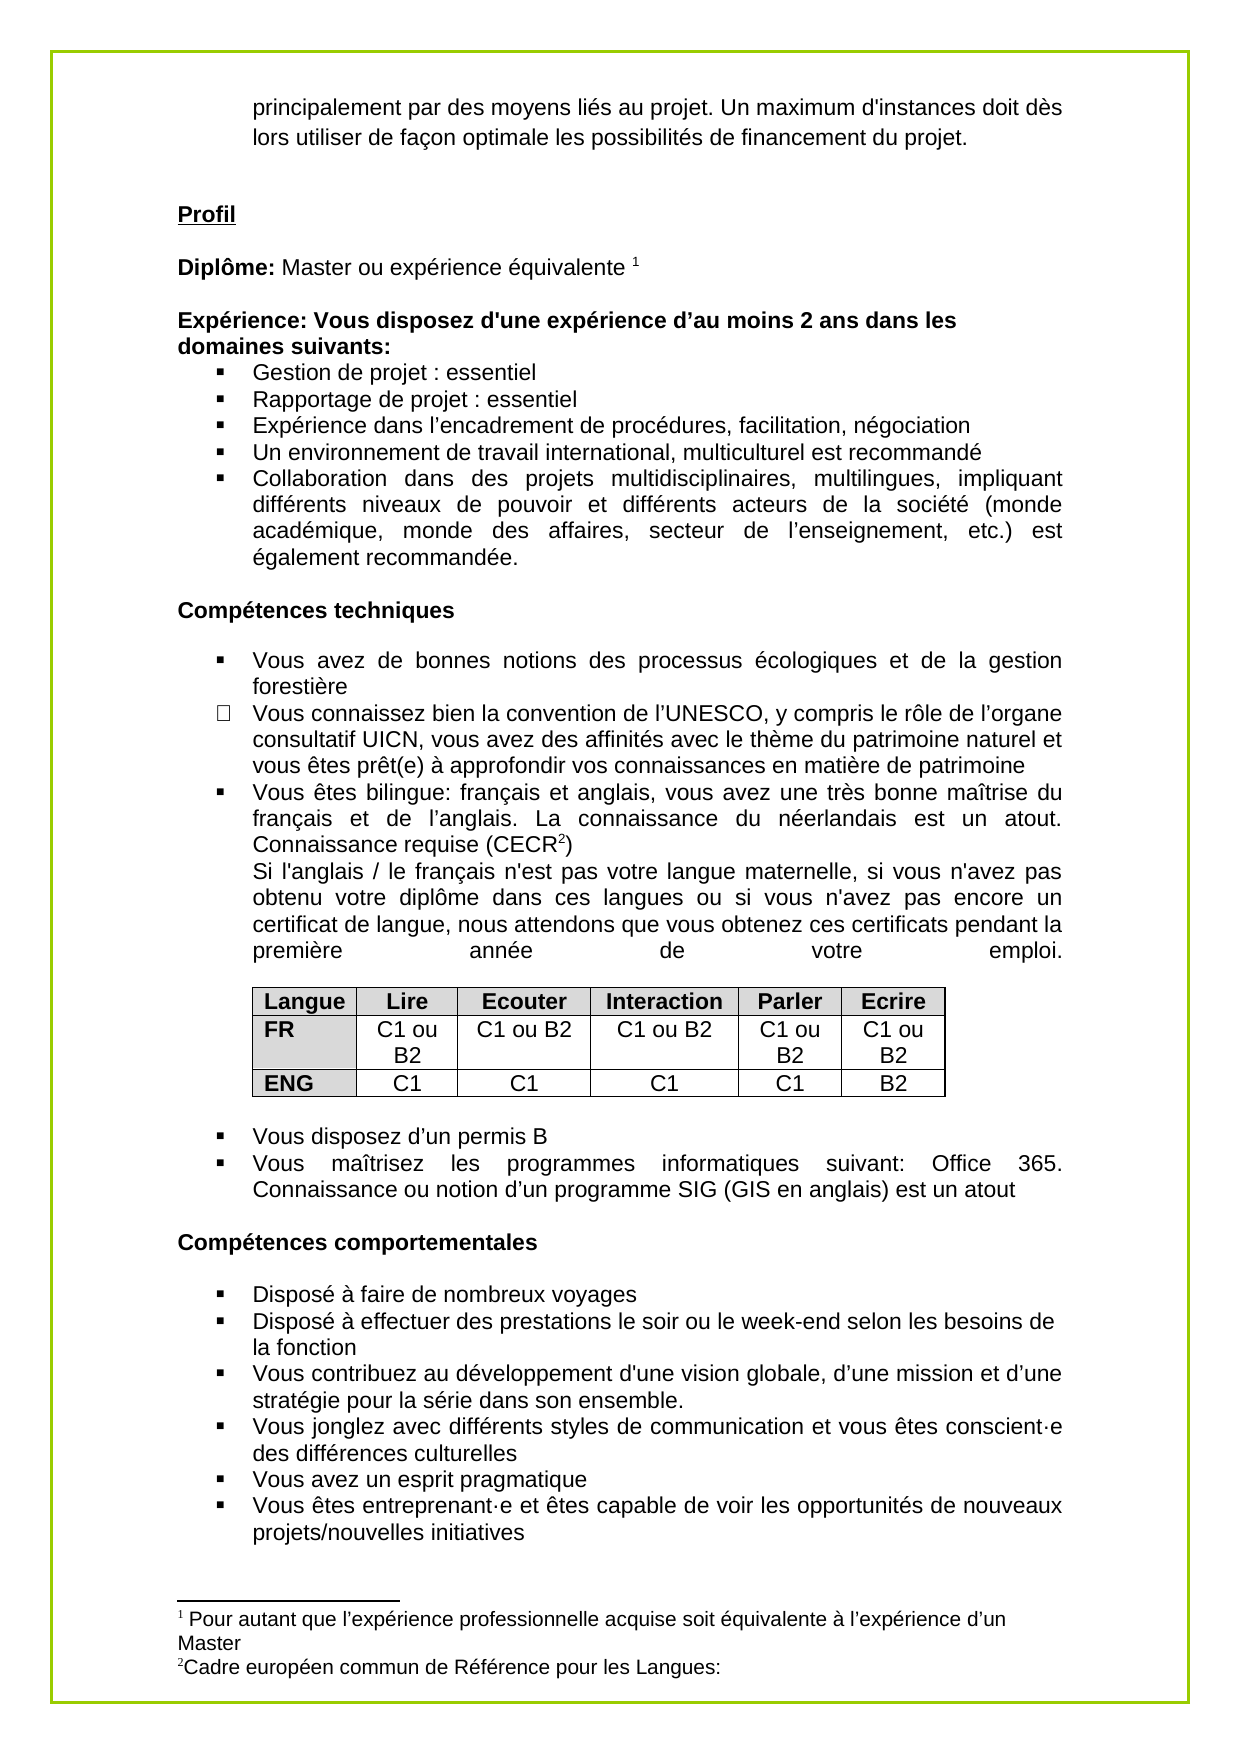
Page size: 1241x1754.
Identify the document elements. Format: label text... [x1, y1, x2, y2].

table_cell FR [253, 1016, 356, 1068]
list Vous maîtrisez les programmes informatiques suivant: Office 365. Connaissance ou notion d’un programme SIG (GIS en anglais) est un atout [215, 1149, 1063, 1202]
table_cell C1 ou B2 [357, 1016, 457, 1068]
table_header Interaction [591, 988, 738, 1015]
text Si l'anglais / le français n'est pas votre langue maternelle, si vous n'avez pas obtenu votre diplôme dans ces langues ou si vous n'avez pas encore un certificat de langue, nous attendons que vous obtenez ces certificats pendant la première année de votre emploi. [252, 858, 1063, 987]
table_header Lire [357, 988, 457, 1015]
table_cell B2 [842, 1070, 944, 1096]
table_header Ecrire [842, 988, 944, 1015]
text Compétences techniques [177, 597, 1063, 623]
list Expérience dans l’encadrement de procédures, facilitation, négociation [215, 412, 1063, 438]
table_header Parler [739, 988, 841, 1015]
table_cell C1 [357, 1070, 457, 1096]
text Profil [177, 201, 1063, 228]
table_cell C1 [591, 1070, 738, 1096]
list Vous avez de bonnes notions des processus écologiques et de la gestion forestière [215, 647, 1063, 700]
table_cell C1 [739, 1070, 841, 1096]
text Compétences comportementales [177, 1229, 1063, 1255]
table_cell C1 ou B2 [739, 1016, 841, 1068]
text Expérience: Vous disposez d'une expérience d’au moins 2 ans dans les domaines suivants: [177, 307, 1063, 359]
list Un environnement de travail international, multiculturel est recommandé [215, 438, 1063, 465]
list Vous jonglez avec différents styles de communication et vous êtes conscient·e des différences culturelles [215, 1413, 1063, 1466]
table_cell C1 [458, 1070, 590, 1096]
table_header Langue [253, 988, 356, 1015]
list Vous connaissez bien la convention de l’UNESCO, y compris le rôle de l’organe consultatif UICN, vous avez des affinités avec le thème du patrimoine naturel et vous êtes prêt(e) à approfondir vos connaissances en matière de patrimoine [215, 700, 1063, 779]
list Vous êtes entreprenant·e et êtes capable de voir les opportunités de nouveaux projets/nouvelles initiatives [215, 1492, 1063, 1545]
table_cell C1 ou B2 [591, 1016, 738, 1068]
list Collaboration dans des projets multidisciplinaires, multilingues, impliquant différents niveaux de pouvoir et différents acteurs de la société (monde académique, monde des affaires, secteur de l’enseignement, etc.) est également recommandée. [215, 465, 1063, 570]
list Rapportage de projet : essentiel [215, 386, 1063, 412]
list Vous disposez d’un permis B [215, 1123, 1063, 1149]
table_cell C1 ou B2 [458, 1016, 590, 1068]
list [215, 94, 1063, 150]
list Disposé à faire de nombreux voyages [215, 1281, 1063, 1308]
text Diplôme: Master ou expérience équivalente [177, 254, 1063, 280]
table_cell C1 ou B2 [842, 1016, 944, 1068]
list Gestion de projet : essentiel [215, 359, 1063, 386]
list Vous contribuez au développement d'une vision globale, d’une mission et d’une stratégie pour la série dans son ensemble. [215, 1360, 1063, 1413]
list Vous avez un esprit pragmatique [215, 1466, 1063, 1492]
list Disposé à effectuer des prestations le soir ou le week-end selon les besoins de la fonction [215, 1308, 1063, 1360]
list Vous êtes bilingue: français et anglais, vous avez une très bonne maîtrise du français et de l’anglais. La connaissance du néerlandais est un atout. Connaissance requise (CECR) [215, 779, 1063, 858]
table_header Ecouter [458, 988, 590, 1015]
table_cell ENG [253, 1070, 356, 1096]
